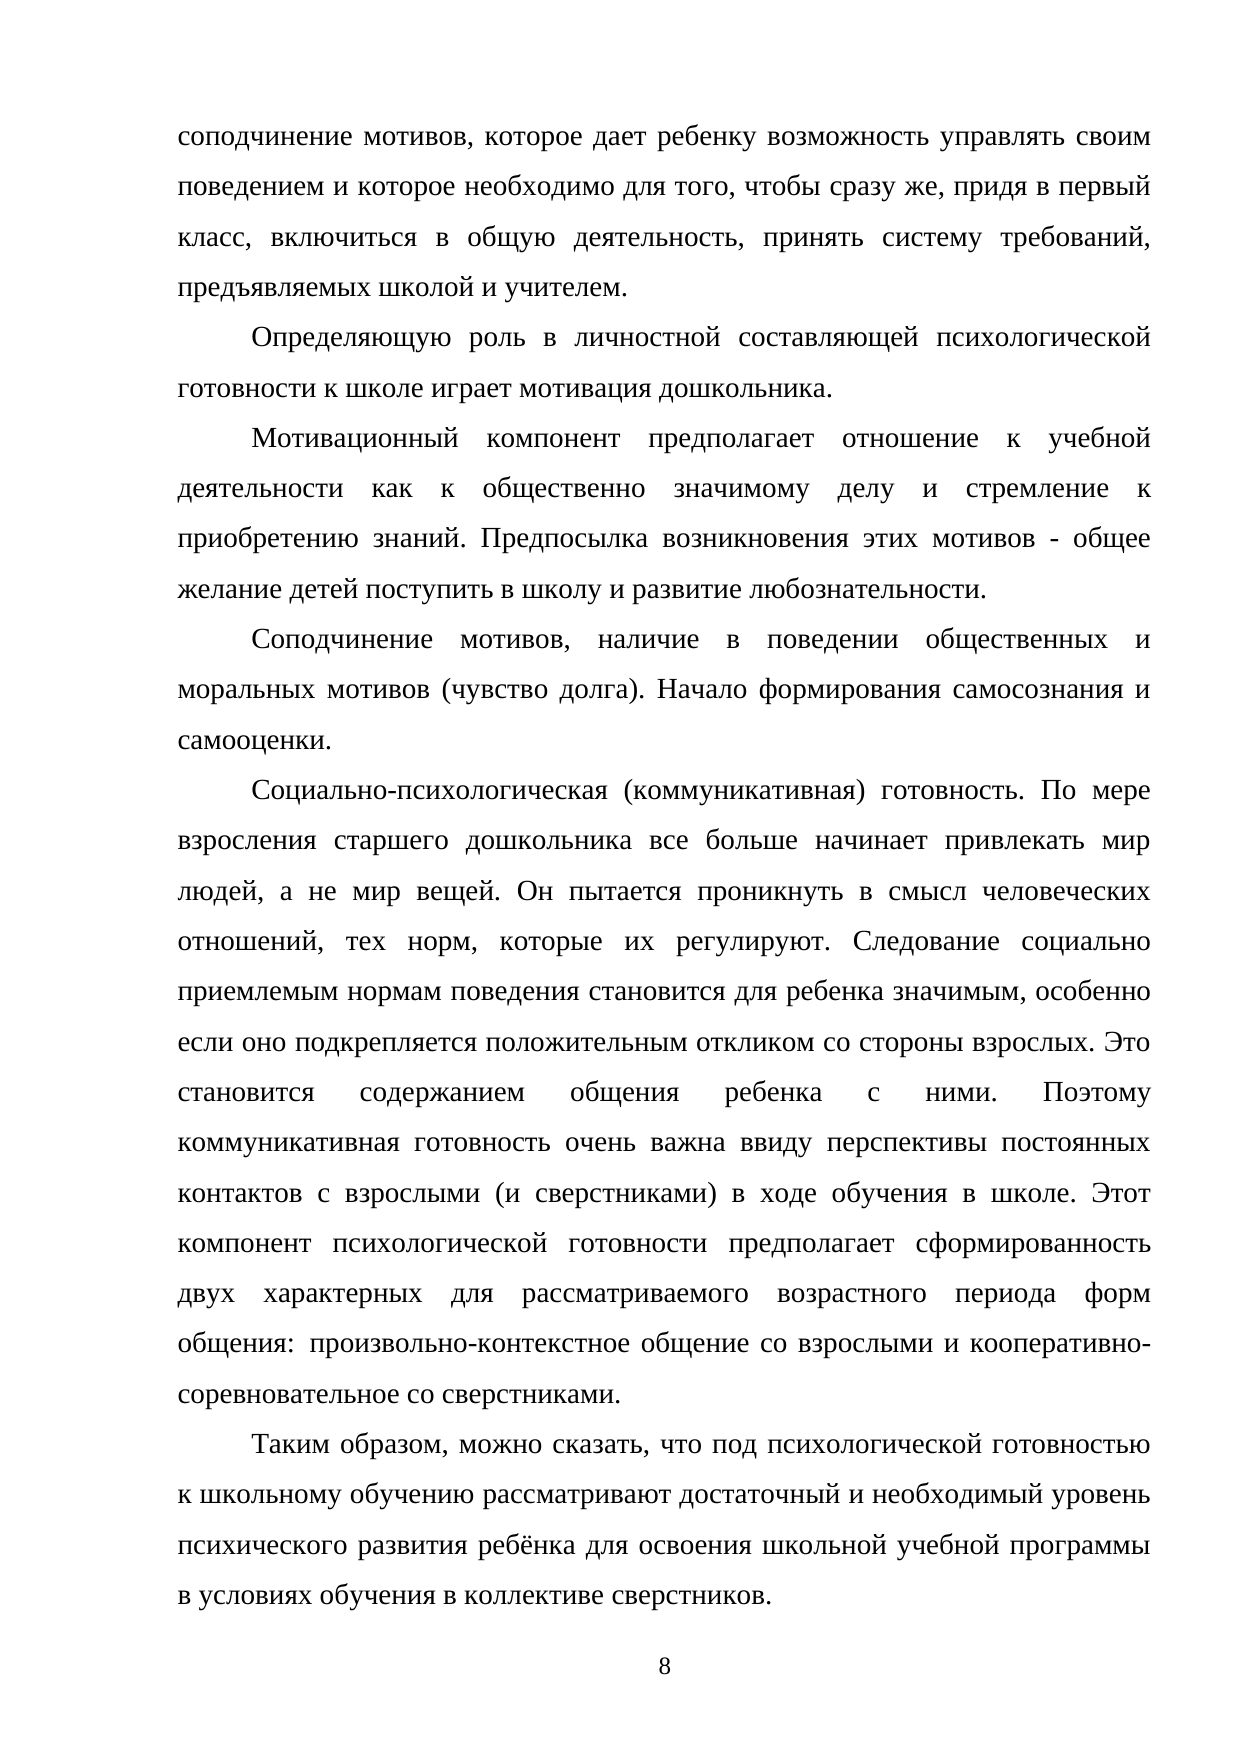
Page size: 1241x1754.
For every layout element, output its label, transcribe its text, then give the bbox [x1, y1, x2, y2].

text Социально-психологическая (коммуникативная) готовность. По мере взросления старшего дошкольника все больше начинает привлекать мир людей, а не мир вещей. Он пытается проникнуть в смысл человеческих отношений, тех норм, которые их регулируют. Следование социально приемлемым нормам поведения становится для ребенка значимым, особенно если оно подкрепляется положительным откликом со стороны взрослых. Это становится содержанием общения ребенка с ними. Поэтому коммуникативная готовность очень важна ввиду перспективы постоянных контактов с взрослыми (и сверстниками) в ходе обучения в школе. Этот компонент психологической готовности предполагает сформированность двух характерных для рассматриваемого возрастного периода форм общения: произвольно-контекстное общение со взрослыми и кооперативно-соревновательное со сверстниками. [177, 772, 1152, 1409]
text Определяющую роль в личностной составляющей психологической готовности к школе играет мотивация дошкольника. [177, 319, 1152, 403]
text Соподчинение мотивов, наличие в поведении общественных и моральных мотивов (чувство долга). Начало формирования самосознания и самооценки. [177, 621, 1152, 755]
text Мотивационный компонент предполагает отношение к учебной деятельности как к общественно значимому делу и стремление к приобретению знаний. Предпосылка возникновения этих мотивов - общее желание детей поступить в школу и развитие любознательности. [177, 420, 1152, 604]
text Таким образом, можно сказать, что под психологической готовностью к школьному обучению рассматривают достаточный и необходимый уровень психического развития ребёнка для освоения школьной учебной программы в условиях обучения в коллективе сверстников. [177, 1426, 1152, 1611]
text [177, 118, 1152, 303]
